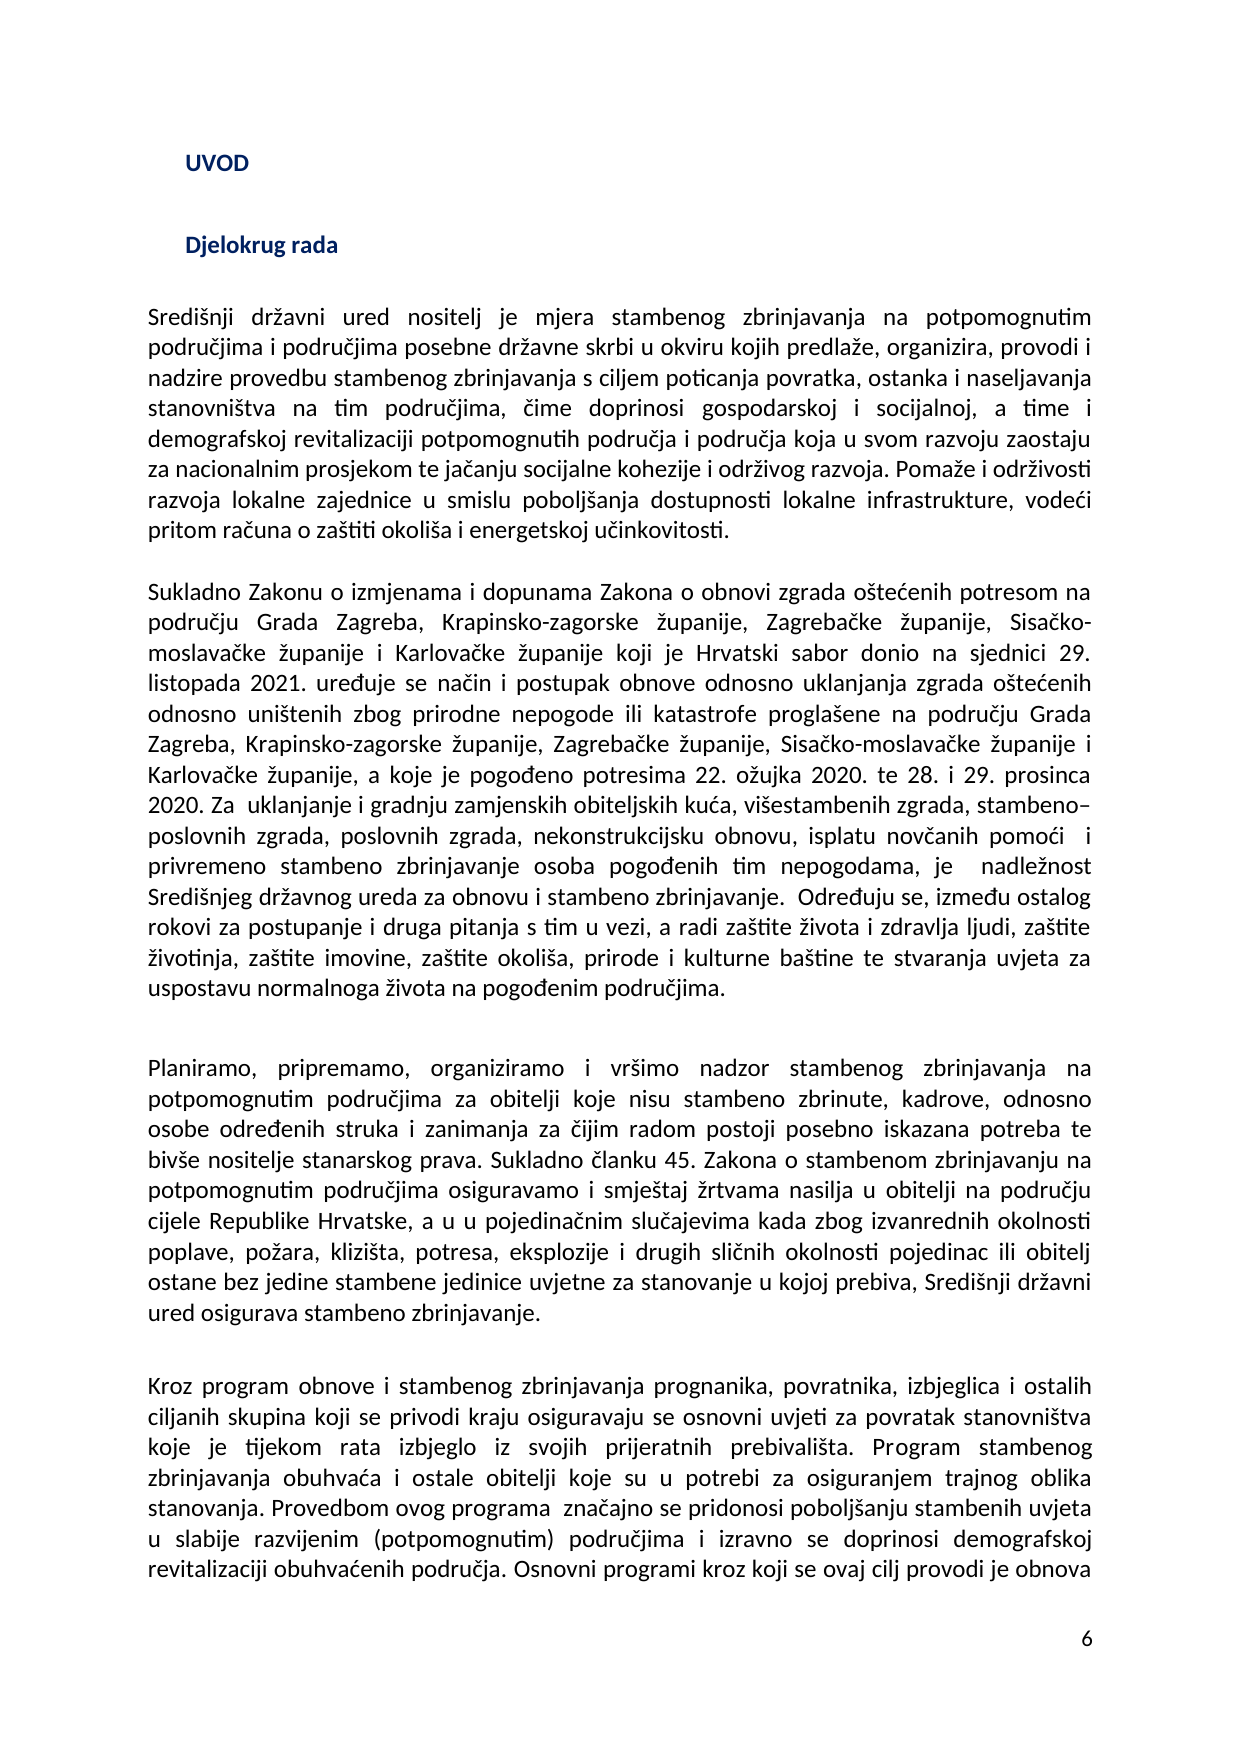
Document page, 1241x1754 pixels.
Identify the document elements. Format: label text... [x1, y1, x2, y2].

text Središnji državni ured nositelj je mjera stambenog zbrinjavanja na potpomognutim područjima i područjima posebne državne skrbi u okviru kojih predlaže, organizira, provodi i nadzire provedbu stambenog zbrinjavanja s ciljem poticanja povratka, ostanka i naseljavanja stanovništva na tim područjima, čime doprinosi gospodarskoj i socijalnoj, a time i demografskoj revitalizaciji potpomognutih područja i područja koja u svom razvoju zaostaju za nacionalnim prosjekom te jačanju socijalne kohezije i održivog razvoja. Pomaže i održivosti razvoja lokalne zajednice u smislu poboljšanja dostupnosti lokalne infrastrukture, vodeći pritom računa o zaštiti okoliša i energetskoj učinkovitosti. [148, 392, 1093, 545]
text Sukladno Zakonu o izmjenama i dopunama Zakona o obnovi zgrada oštećenih potresom na području Grada Zagreba, Krapinsko-zagorske županije, Zagrebačke županije, Sisačko-moslavačke županije i Karlovačke županije koji je Hrvatski sabor donio na sjednici 29. listopada 2021. uređuje se način i postupak obnove odnosno uklanjanja zgrada oštećenih odnosno uništenih zbog prirodne nepogode ili katastrofe proglašene na području Grada Zagreba, Krapinsko-zagorske županije, Zagrebačke županije, Sisačko-moslavačke županije i Karlovačke županije, a koje je pogođeno potresima 22. ožujka 2020. te 28. i 29. prosinca 2020. Za uklanjanje i gradnju zamjenskih obiteljskih kuća, višestambenih zgrada, stambeno–poslovnih zgrada, poslovnih zgrada, nekonstrukcijsku obnovu, isplatu novčanih pomoći i privremeno stambeno zbrinjavanje osoba pogođenih tim nepogodama, je nadležnost Središnjeg državnog ureda za obnovu i stambeno zbrinjavanje. Određuju se, između ostalog rokovi za postupanje i druga pitanja s tim u vezi, a radi zaštite života i zdravlja ljudi, zaštite životinja, zaštite imovine, zaštite okoliša, prirode i kulturne baštine te stvaranja uvjeta za uspostavu normalnoga života na pogođenim područjima. [148, 576, 1093, 698]
subtitle UVOD [185, 148, 1093, 178]
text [148, 1370, 1093, 1584]
subtitle Djelokrug rada [185, 229, 1093, 260]
text Planiramo, pripremamo, organiziramo i vršimo nadzor stambenog zbrinjavanja na potpomognutim područjima za obitelji koje nisu stambeno zbrinute, kadrove, odnosno osobe određenih struka i zanimanja za čijim radom postoji posebno iskazana potreba te bivše nositelje stanarskog prava. Sukladno članku 45. Zakona o stambenom zbrinjavanju na potpomognutim područjima osiguravamo i smještaj žrtvama nasilja u obitelji na području cijele Republike Hrvatske, a u u pojedinačnim slučajevima kada zbog izvanrednih okolnosti poplave, požara, klizišta, potresa, eksplozije i drugih sličnih okolnosti pojedinac ili obitelj ostane bez jedine stambene jedinice uvjetne za stanovanje u kojoj prebiva, Središnji državni ured osigurava stambeno zbrinjavanje. [148, 1052, 1093, 1327]
